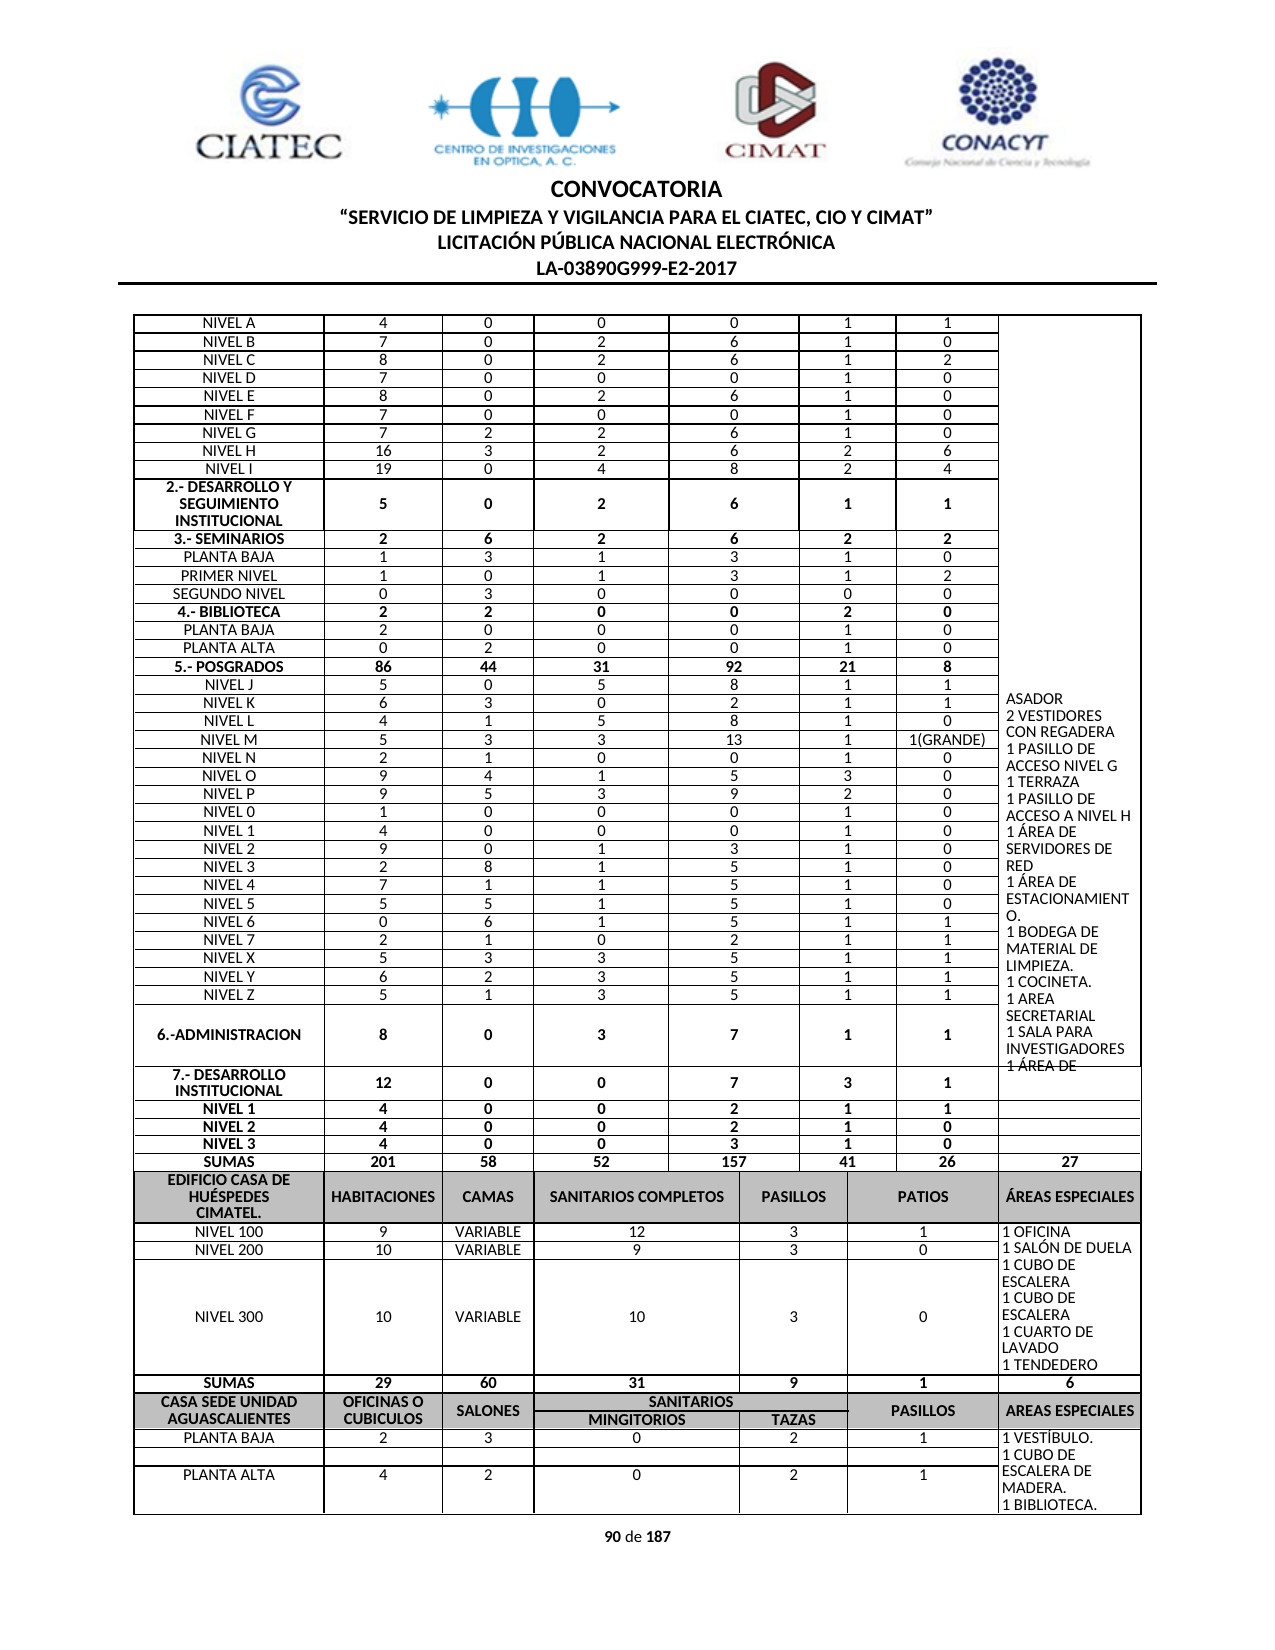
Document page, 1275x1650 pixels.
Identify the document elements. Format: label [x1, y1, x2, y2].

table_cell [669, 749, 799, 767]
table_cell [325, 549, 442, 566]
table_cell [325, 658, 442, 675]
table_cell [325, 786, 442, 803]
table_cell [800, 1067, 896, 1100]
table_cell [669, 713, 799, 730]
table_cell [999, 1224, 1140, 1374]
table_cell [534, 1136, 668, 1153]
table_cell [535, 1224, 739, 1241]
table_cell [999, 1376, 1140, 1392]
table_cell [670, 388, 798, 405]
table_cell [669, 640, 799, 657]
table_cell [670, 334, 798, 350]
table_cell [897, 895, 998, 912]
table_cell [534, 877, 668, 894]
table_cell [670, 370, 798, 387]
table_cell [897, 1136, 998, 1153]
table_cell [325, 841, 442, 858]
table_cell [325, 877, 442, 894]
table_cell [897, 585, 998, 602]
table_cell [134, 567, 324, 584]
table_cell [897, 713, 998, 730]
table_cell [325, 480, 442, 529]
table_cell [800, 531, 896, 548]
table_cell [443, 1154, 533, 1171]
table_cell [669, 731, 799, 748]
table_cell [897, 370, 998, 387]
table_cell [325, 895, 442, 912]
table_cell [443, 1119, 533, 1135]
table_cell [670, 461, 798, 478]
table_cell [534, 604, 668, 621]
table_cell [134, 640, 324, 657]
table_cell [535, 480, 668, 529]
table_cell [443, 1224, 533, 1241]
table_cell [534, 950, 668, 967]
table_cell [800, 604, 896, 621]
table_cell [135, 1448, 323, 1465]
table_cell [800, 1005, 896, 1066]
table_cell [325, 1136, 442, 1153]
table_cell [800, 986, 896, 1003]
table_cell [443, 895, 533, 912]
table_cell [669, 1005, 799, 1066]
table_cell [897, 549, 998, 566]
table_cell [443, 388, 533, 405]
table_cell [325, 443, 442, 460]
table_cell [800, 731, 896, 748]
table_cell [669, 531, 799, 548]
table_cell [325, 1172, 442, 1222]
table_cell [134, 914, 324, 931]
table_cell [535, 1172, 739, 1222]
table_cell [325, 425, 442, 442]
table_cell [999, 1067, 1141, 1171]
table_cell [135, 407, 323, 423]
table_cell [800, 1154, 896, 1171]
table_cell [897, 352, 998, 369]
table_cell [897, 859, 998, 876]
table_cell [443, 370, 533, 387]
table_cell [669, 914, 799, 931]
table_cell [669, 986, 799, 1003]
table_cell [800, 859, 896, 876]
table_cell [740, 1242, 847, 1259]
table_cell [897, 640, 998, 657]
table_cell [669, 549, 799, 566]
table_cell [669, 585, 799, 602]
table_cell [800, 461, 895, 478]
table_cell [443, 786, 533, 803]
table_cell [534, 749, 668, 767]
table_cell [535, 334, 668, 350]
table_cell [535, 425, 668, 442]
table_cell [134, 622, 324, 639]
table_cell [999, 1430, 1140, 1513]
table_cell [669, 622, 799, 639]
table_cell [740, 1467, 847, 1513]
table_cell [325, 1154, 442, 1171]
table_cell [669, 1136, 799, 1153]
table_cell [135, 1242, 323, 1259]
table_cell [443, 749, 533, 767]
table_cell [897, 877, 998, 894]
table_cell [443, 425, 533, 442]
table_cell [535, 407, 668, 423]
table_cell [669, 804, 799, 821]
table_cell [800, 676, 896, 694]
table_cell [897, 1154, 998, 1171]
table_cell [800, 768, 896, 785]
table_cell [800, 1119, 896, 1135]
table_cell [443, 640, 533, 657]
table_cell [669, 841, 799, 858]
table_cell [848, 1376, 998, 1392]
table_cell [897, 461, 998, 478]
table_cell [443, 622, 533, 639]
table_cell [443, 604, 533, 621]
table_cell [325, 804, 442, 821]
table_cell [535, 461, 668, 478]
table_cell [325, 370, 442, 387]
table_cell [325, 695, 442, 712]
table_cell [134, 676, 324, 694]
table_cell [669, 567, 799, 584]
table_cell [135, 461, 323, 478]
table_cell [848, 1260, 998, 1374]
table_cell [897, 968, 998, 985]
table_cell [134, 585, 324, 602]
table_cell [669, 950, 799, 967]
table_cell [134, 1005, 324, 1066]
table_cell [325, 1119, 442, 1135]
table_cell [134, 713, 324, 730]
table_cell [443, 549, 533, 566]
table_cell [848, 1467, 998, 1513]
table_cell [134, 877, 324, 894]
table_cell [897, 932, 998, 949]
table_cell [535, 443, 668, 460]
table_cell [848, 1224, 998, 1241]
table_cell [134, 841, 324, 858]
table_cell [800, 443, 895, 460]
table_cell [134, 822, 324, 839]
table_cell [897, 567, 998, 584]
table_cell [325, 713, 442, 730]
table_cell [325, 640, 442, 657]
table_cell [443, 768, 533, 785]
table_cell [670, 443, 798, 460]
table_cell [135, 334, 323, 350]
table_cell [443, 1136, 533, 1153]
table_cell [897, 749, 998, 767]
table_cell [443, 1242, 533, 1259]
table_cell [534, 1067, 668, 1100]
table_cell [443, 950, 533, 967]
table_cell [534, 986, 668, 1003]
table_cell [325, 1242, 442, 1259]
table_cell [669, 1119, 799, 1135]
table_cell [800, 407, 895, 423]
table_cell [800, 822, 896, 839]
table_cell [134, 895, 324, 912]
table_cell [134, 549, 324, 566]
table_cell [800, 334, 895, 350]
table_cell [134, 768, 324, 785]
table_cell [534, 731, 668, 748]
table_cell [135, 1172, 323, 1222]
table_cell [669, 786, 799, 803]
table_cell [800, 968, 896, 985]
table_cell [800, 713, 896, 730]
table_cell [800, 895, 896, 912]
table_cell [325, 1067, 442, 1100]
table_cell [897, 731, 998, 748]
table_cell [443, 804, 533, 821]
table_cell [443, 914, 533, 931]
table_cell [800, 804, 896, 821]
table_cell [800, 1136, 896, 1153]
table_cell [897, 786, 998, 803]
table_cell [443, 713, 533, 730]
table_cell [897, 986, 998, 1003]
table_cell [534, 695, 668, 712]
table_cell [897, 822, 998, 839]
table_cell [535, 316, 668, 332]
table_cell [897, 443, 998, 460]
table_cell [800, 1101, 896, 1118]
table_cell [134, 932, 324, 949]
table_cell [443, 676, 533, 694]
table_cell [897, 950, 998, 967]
picture [177, 47, 1098, 174]
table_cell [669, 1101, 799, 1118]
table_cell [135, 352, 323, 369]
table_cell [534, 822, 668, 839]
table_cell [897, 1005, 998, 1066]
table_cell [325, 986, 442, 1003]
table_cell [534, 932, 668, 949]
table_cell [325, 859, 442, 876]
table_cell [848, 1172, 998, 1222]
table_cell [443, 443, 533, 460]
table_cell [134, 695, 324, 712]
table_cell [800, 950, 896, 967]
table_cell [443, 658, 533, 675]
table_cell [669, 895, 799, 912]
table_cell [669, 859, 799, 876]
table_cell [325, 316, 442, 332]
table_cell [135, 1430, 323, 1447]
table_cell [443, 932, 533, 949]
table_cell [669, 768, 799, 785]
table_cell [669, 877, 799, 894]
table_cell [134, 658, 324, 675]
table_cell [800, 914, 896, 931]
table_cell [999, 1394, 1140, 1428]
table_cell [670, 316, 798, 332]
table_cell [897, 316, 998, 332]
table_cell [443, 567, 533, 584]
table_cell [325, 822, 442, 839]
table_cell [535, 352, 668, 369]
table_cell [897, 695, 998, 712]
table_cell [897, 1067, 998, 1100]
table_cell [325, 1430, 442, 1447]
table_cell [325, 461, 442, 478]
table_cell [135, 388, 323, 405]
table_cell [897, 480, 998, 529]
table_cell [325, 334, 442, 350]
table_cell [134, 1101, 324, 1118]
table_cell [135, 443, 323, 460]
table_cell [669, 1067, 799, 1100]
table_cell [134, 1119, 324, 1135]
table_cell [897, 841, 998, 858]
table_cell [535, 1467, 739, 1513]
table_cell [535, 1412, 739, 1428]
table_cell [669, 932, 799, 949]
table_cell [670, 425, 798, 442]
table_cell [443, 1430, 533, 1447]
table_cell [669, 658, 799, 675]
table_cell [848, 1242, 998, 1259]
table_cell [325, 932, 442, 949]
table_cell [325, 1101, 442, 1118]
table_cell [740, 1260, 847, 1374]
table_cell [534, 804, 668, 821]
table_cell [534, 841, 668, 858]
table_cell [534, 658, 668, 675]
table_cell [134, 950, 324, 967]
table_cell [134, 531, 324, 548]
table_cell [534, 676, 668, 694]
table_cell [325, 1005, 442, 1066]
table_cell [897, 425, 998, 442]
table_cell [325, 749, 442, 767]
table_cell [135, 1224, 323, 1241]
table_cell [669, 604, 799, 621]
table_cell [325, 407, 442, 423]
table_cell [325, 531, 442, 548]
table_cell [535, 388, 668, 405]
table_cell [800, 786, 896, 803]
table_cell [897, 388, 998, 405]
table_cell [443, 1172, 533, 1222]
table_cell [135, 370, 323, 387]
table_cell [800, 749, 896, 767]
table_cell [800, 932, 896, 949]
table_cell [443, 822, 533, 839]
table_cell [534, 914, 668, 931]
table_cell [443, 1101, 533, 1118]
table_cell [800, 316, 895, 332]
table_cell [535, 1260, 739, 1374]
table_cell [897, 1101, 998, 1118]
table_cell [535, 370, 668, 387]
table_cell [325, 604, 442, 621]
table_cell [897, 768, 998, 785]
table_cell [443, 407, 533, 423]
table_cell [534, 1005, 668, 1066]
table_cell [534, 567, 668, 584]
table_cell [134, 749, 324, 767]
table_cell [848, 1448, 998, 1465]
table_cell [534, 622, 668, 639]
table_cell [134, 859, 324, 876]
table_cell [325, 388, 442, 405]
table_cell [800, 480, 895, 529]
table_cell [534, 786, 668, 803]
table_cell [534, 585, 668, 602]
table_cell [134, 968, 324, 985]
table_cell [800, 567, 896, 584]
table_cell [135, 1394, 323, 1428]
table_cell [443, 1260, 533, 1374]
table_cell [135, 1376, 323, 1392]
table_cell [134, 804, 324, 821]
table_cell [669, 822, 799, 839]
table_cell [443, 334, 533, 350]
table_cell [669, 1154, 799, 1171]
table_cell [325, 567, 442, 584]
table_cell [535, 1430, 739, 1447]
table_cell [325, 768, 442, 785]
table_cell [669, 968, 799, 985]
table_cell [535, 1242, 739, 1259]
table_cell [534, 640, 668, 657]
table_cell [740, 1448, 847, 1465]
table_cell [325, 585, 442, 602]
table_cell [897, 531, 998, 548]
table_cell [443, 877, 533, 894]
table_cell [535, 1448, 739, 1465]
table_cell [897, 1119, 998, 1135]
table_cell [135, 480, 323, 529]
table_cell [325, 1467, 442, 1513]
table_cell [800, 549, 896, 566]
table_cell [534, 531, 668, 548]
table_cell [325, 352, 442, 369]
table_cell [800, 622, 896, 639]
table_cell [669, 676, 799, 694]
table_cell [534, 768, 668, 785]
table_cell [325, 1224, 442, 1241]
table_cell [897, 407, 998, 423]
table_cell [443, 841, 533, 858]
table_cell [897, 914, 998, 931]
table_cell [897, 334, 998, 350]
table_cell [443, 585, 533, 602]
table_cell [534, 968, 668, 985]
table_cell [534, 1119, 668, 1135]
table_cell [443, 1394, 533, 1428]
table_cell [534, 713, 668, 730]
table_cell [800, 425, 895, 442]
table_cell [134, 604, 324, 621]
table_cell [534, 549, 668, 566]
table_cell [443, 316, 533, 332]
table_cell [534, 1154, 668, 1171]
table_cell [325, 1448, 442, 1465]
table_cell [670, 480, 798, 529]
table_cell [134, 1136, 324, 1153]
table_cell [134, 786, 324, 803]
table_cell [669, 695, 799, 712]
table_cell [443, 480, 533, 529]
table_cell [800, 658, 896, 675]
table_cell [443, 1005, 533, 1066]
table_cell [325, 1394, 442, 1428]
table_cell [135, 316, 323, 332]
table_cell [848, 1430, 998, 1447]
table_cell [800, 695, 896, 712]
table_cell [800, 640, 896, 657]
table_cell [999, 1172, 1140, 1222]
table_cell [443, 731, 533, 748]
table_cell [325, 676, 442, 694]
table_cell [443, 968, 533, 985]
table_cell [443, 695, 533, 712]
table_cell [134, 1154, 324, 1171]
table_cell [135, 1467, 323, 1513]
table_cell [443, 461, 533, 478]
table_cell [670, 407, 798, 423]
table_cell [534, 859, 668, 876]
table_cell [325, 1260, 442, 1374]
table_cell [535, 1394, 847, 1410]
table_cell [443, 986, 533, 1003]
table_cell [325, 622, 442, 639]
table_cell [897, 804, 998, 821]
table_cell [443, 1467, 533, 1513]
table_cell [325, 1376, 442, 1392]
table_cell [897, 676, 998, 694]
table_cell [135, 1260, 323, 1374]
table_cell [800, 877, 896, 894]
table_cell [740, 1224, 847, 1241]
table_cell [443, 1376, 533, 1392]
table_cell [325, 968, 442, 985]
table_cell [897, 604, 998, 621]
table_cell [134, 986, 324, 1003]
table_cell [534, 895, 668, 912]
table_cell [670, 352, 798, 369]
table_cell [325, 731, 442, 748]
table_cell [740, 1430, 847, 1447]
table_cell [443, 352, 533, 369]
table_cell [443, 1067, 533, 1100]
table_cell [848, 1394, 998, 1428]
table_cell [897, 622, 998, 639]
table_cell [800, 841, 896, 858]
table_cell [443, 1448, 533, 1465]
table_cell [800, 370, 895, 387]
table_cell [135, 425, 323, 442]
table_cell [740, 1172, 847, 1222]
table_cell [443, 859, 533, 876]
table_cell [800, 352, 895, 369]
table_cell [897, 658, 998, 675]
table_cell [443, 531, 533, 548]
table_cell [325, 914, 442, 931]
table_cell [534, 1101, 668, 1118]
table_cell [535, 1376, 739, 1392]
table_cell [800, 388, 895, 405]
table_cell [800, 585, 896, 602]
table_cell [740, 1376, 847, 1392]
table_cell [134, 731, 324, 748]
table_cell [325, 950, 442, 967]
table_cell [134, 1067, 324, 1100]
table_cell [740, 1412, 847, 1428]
